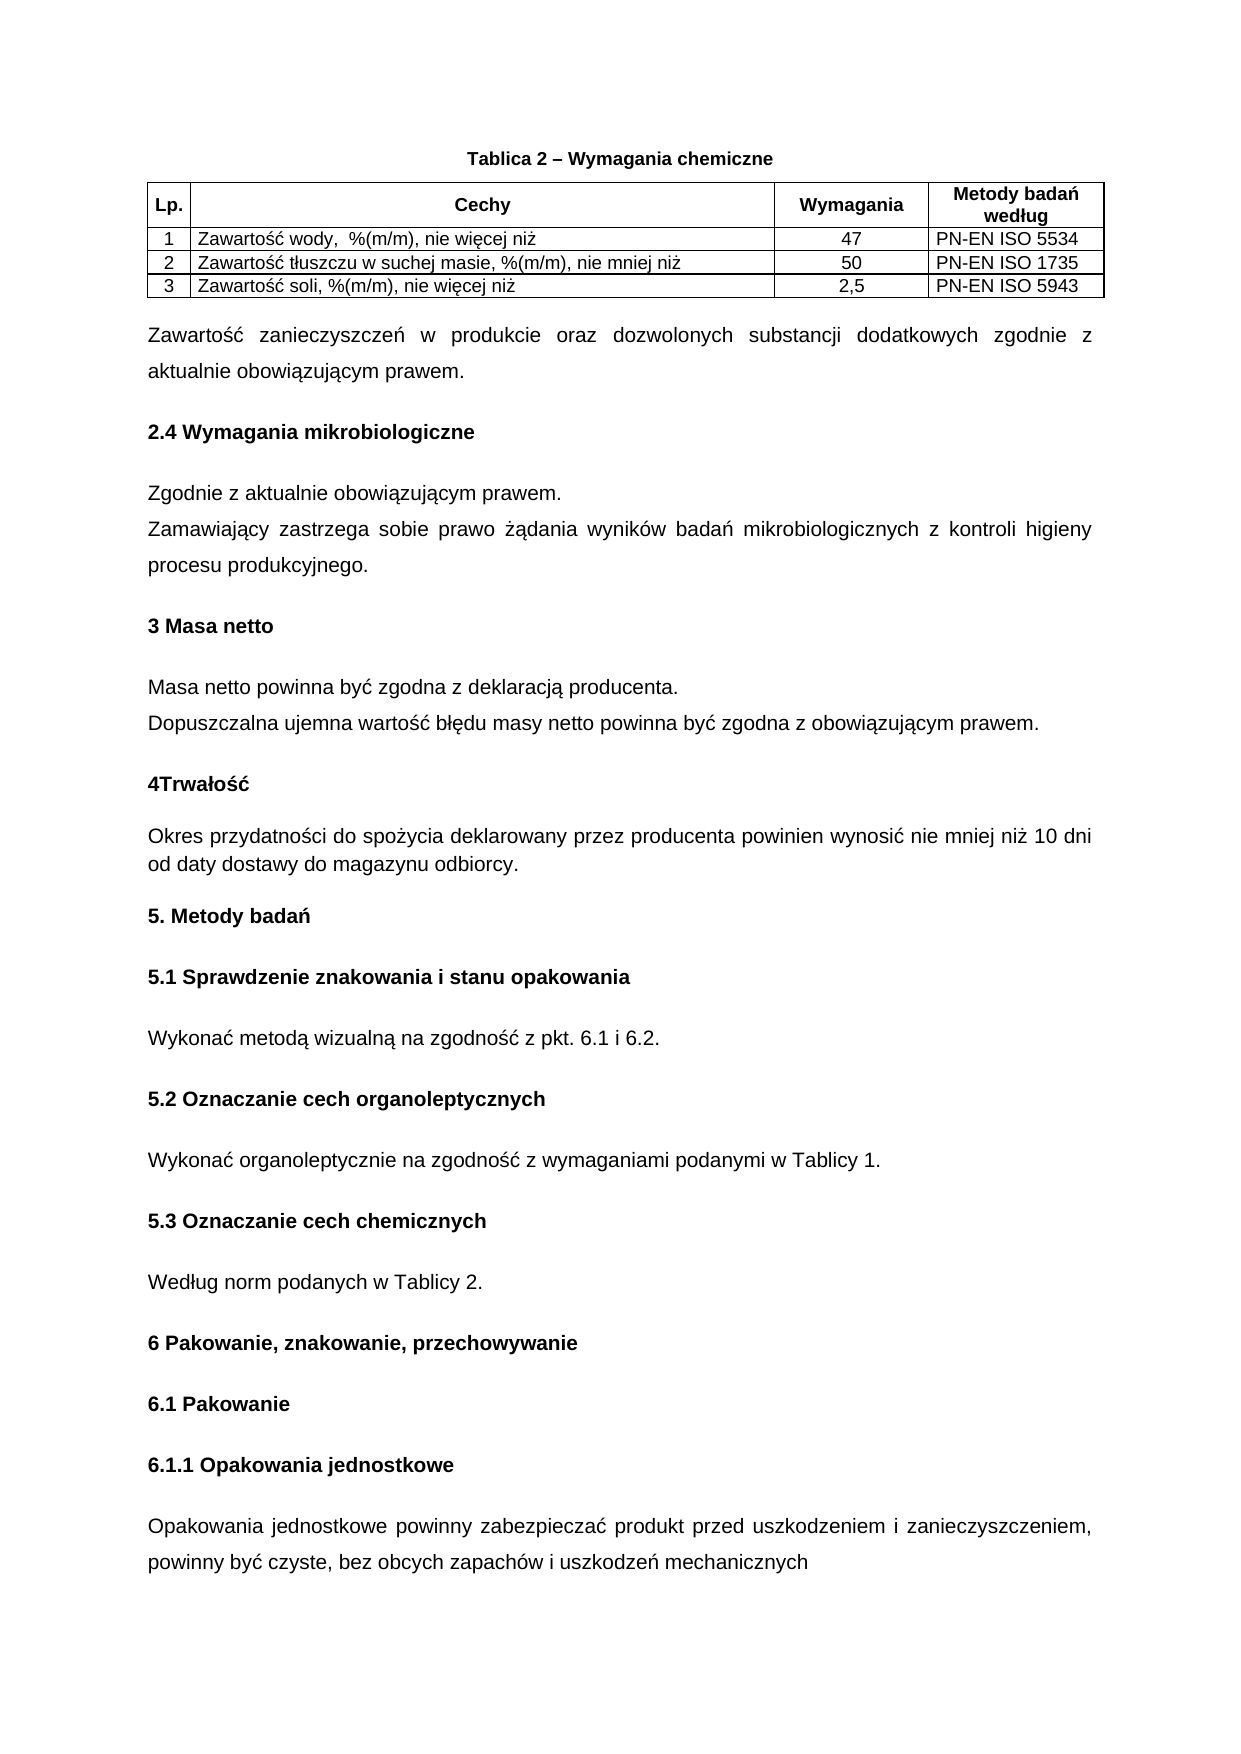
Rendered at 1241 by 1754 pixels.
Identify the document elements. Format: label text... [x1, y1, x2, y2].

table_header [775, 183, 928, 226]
text Opakowania jednostkowe powinny zabezpieczać produkt przed uszkodzeniem i zanieczyszczeniem, powinny być czyste, bez obcych zapachów i uszkodzeń mechanicznych [148, 1513, 1093, 1573]
text Według norm podanych w Tablicy 2. [148, 1270, 1093, 1294]
text 3 Masa netto [148, 614, 1093, 638]
text Zgodnie z aktualnie obowiązującym prawem. [148, 481, 1093, 505]
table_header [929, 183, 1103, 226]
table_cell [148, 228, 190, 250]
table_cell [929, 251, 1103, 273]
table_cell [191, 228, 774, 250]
text Wykonać organoleptycznie na zgodność z wymaganiami podanymi w Tablicy 1. [148, 1148, 1093, 1172]
text Zawartość zanieczyszczeń w produkcie oraz dozwolonych substancji dodatkowych zgodnie z aktualnie obowiązującym prawem. [148, 323, 1093, 383]
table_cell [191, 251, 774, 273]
text 4Trwałość [148, 772, 1093, 796]
text 6.1 Pakowanie [148, 1392, 1093, 1416]
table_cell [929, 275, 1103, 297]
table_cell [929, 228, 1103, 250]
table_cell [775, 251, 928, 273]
text 6.1.1 Opakowania jednostkowe [148, 1453, 1093, 1477]
text 5.2 Oznaczanie cech organoleptycznych [148, 1087, 1093, 1111]
text 2.4 Wymagania mikrobiologiczne [148, 420, 1093, 444]
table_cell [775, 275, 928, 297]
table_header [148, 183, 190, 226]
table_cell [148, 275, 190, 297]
text 5. Metody badań [148, 904, 1093, 928]
text Zamawiający zastrzega sobie prawo żądania wyników badań mikrobiologicznych z kontroli higieny procesu produkcyjnego. [148, 517, 1093, 577]
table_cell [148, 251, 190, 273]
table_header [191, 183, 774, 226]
text Okres przydatności do spożycia deklarowany przez producenta powinien wynosić nie mniej niż 10 dni od daty dostawy do magazynu odbiorcy. [148, 824, 1093, 876]
text 6 Pakowanie, znakowanie, przechowywanie [148, 1331, 1093, 1355]
text Wykonać metodą wizualną na zgodność z pkt. 6.1 i 6.2. [148, 1026, 1093, 1050]
text Masa netto powinna być zgodna z deklaracją producenta. [148, 675, 1093, 699]
text 5.3 Oznaczanie cech chemicznych [148, 1209, 1093, 1233]
text 5.1 Sprawdzenie znakowania i stanu opakowania [148, 965, 1093, 989]
text Dopuszczalna ujemna wartość błędu masy netto powinna być zgodna z obowiązującym prawem. [148, 711, 1093, 735]
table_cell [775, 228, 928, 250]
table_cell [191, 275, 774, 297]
subtitle Tablica 2 – Wymagania chemiczne [148, 148, 1093, 169]
